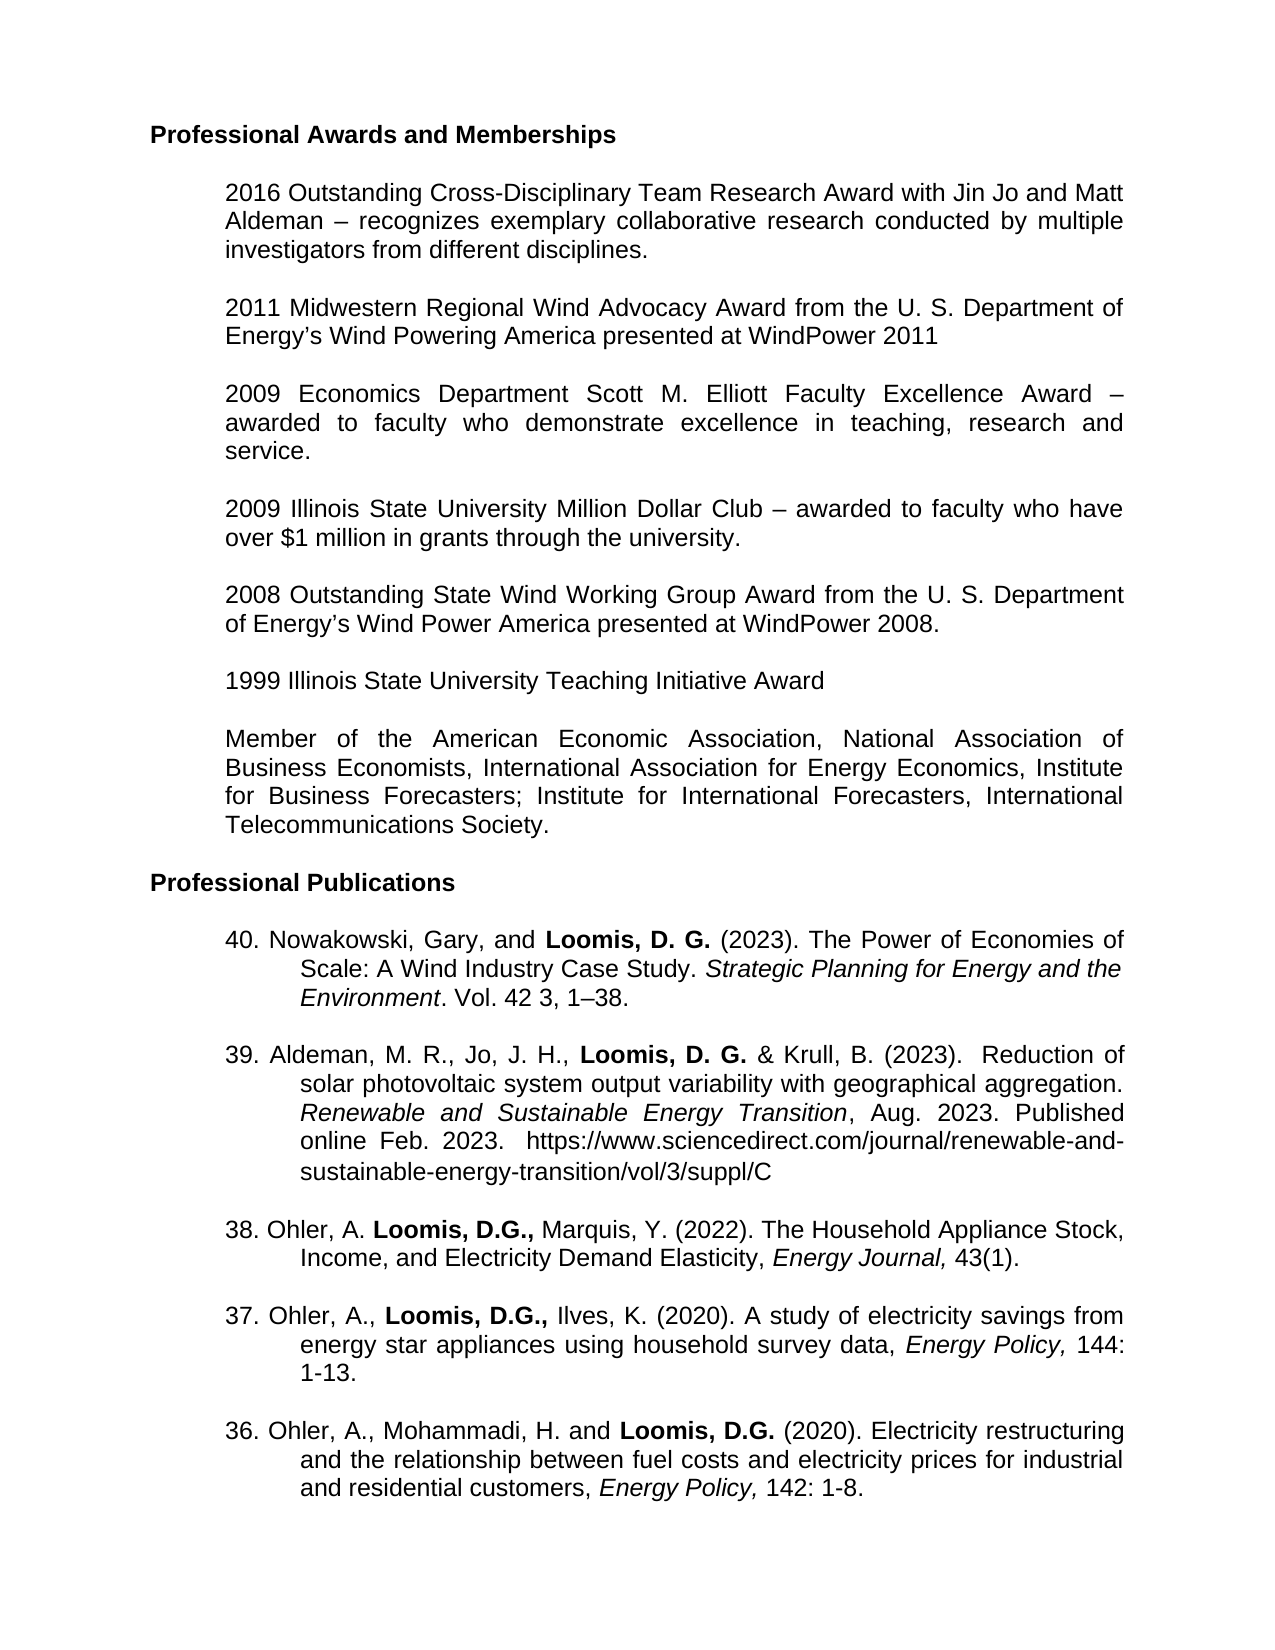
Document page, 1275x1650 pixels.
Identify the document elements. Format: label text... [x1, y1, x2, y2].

text 2016 Outstanding Cross-Disciplinary Team Research Award with Jin Jo and Matt Aldeman – recognizes exemplary collaborative research conducted by multiple investigators from different disciplines. [225, 177, 1125, 264]
text 2008 Outstanding State Wind Working Group Award from the U. S. Department of Energy’s Wind Power America presented at WindPower 2008. [225, 580, 1125, 637]
text 1999 Illinois State University Teaching Initiative Award [225, 666, 1125, 695]
text 40. Nowakowski, Gary, and Loomis, D. G. (2023). The Power of Economies of Scale: A Wind Industry Case Study. Strategic Planning for Energy and the Environment. Vol. 42 3, 1–38. [225, 925, 1125, 1011]
text 39. Aldeman, M. R., Jo, J. H., Loomis, D. G. & Krull, B. (2023). Reduction of solar photovoltaic system output variability with geographical aggregation. Renewable and Sustainable Energy Transition, Aug. 2023. Published online Feb. 2023. https://www.sciencedirect.com/journal/renewable-and-sustainable-energy-transition/vol/3/suppl/C [225, 1040, 1125, 1186]
text 2009 Economics Department Scott M. Elliott Faculty Excellence Award – awarded to faculty who demonstrate excellence in teaching, research and service. [225, 379, 1125, 465]
text 2009 Illinois State University Million Dollar Club – awarded to faculty who have over $1 million in grants through the university. [225, 494, 1125, 551]
text Member of the American Economic Association, National Association of Business Economists, International Association for Energy Economics, Institute for Business Forecasters; Institute for International Forecasters, International Telecommunications Society. [225, 724, 1125, 839]
text 37. Ohler, A., Loomis, D.G., Ilves, K. (2020). A study of electricity savings from energy star appliances using household survey data, Energy Policy, 144: 1-13. [225, 1301, 1125, 1387]
text 38. Ohler, A. Loomis, D.G., Marquis, Y. (2022). The Household Appliance Stock, Income, and Electricity Demand Elasticity, Energy Journal, 43(1). [225, 1215, 1125, 1272]
text Professional Publications [150, 867, 1125, 896]
text 36. Ohler, A., Mohammadi, H. and Loomis, D.G. (2020). Electricity restructuring and the relationship between fuel costs and electricity prices for industrial and residential customers, Energy Policy, 142: 1-8. [225, 1416, 1125, 1502]
text Professional Awards and Memberships [150, 120, 1125, 149]
text 2011 Midwestern Regional Wind Advocacy Award from the U. S. Department of Energy’s Wind Powering America presented at WindPower 2011 [225, 292, 1125, 350]
